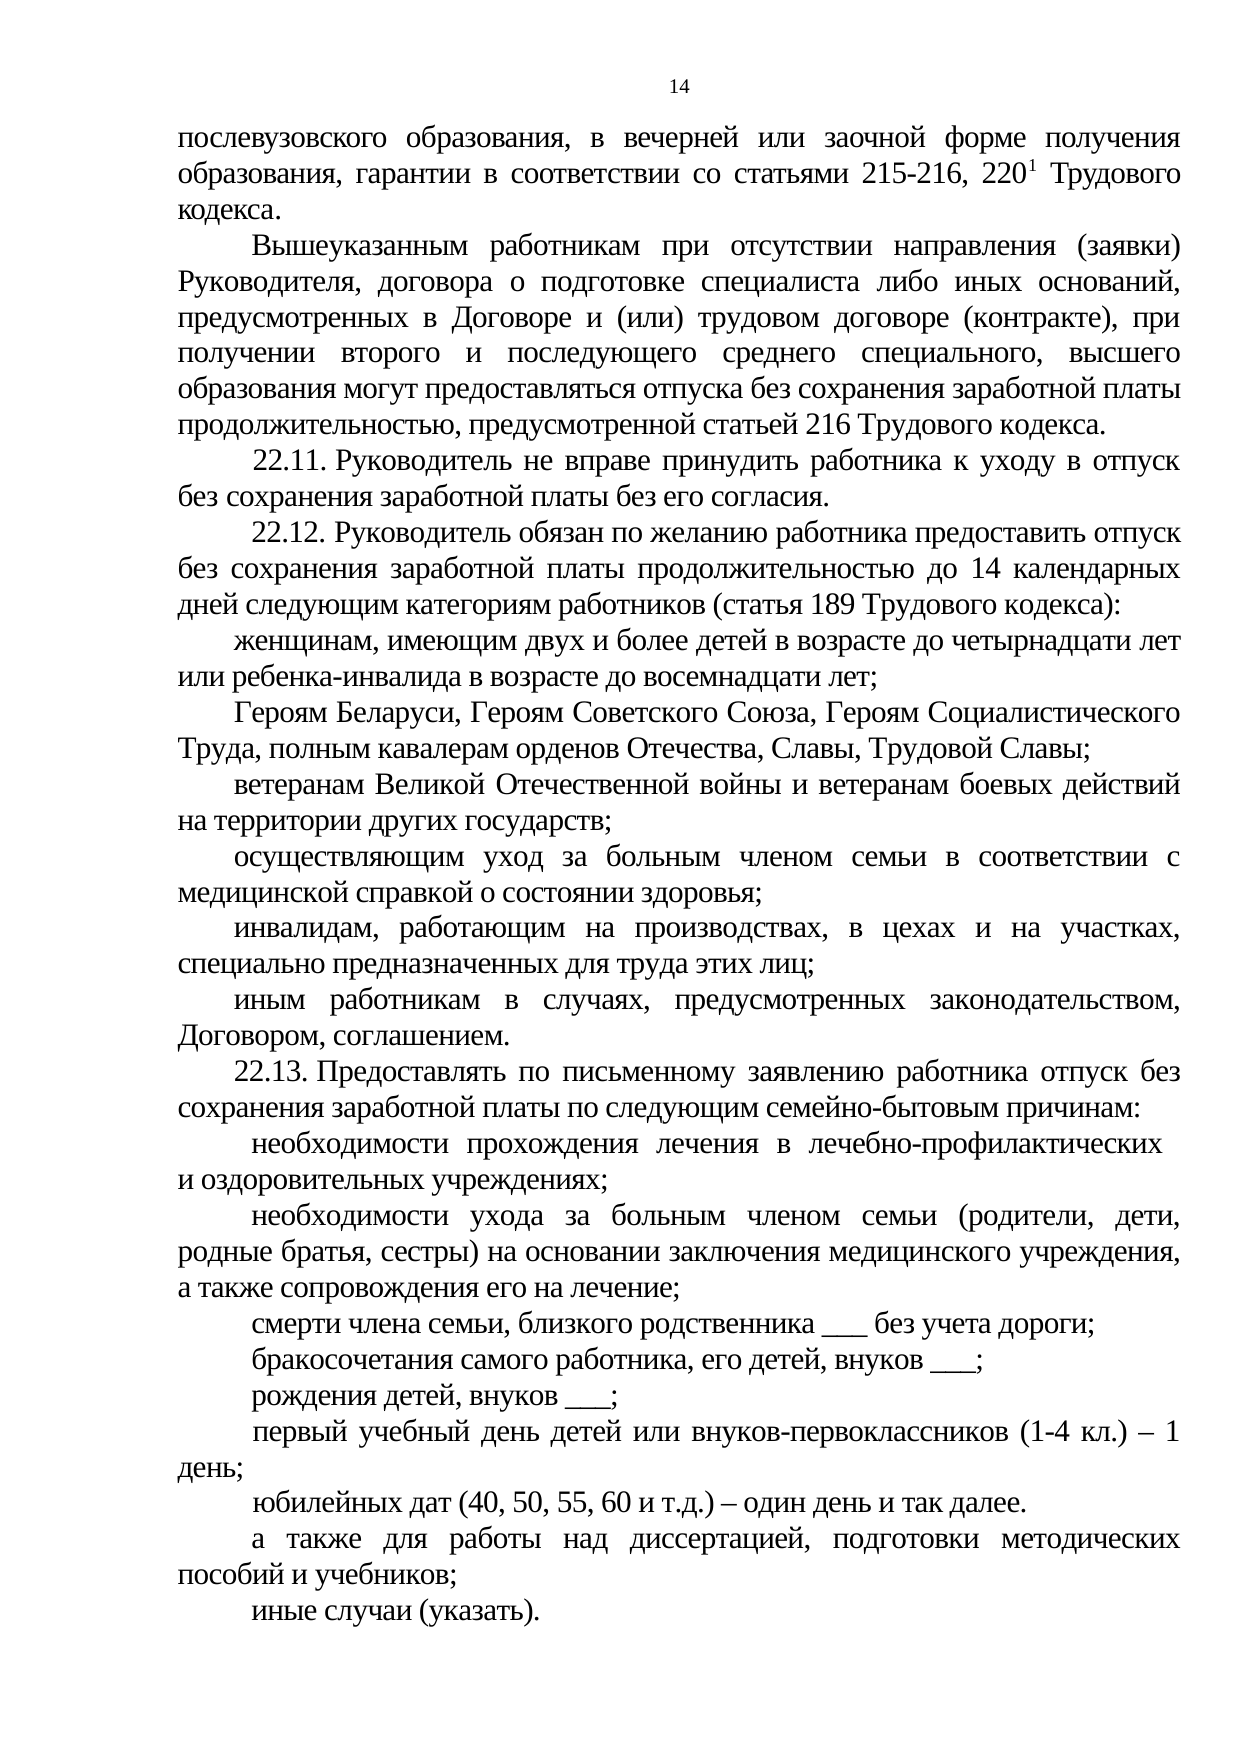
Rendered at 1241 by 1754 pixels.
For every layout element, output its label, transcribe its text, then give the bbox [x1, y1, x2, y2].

text иные случаи (указать). [177, 1592, 1181, 1627]
text 22.13. Предоставлять по письменному заявлению работника отпуск без сохранения заработной платы по следующим семейно-бытовым причинам: [177, 1052, 1181, 1124]
text иным работникам в случаях, предусмотренных законодательством, Договором, соглашением. [177, 981, 1181, 1052]
text инвалидам, работающим на производствах, в цехах и на участках, специально предназначенных для труда этих лиц; [177, 909, 1181, 981]
text ветеранам Великой Отечественной войны и ветеранам боевых действий на территории других государств; [177, 765, 1181, 837]
text необходимости прохождения лечения в лечебно-профилактических и оздоровительных учреждениях; [177, 1124, 1181, 1196]
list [177, 118, 1181, 226]
text женщинам, имеющим двух и более детей в возрасте до четырнадцати лет или ребенка-инвалида в возрасте до восемнадцати лет; [177, 621, 1181, 693]
text осуществляющим уход за больным членом семьи в соответствии с медицинской справкой о состоянии здоровья; [177, 837, 1181, 909]
list юбилейных дат (40, 50, 55, 60 и т.д.) – один день и так далее. [177, 1484, 1181, 1520]
list первый учебный день детей или внуков-первоклассников (1-4 кл.) – 1 день; [177, 1412, 1181, 1484]
text 22.12. Руководитель обязан по желанию работника предоставить отпуск без сохранения заработной платы продолжительностью до 14 календарных дней следующим категориям работников (статья 189 Трудового кодекса): [177, 513, 1181, 621]
text Героям Беларуси, Героям Советского Союза, Героям Социалистического Труда, полным кавалерам орденов Отечества, Славы, Трудовой Славы; [177, 693, 1181, 765]
text рождения детей, внуков ___; [177, 1376, 1181, 1412]
text Вышеуказанным работникам при отсутствии направления (заявки) Руководителя, договора о подготовке специалиста либо иных оснований, предусмотренных в Договоре и (или) трудовом договоре (контракте), при получении второго и последующего среднего специального, высшего образования могут предоставляться отпуска без сохранения заработной платы продолжительностью, предусмотренной статьей 216 Трудового кодекса. [177, 226, 1181, 442]
text необходимости ухода за больным членом семьи (родители, дети, родные братья, сестры) на основании заключения медицинского учреждения, а также сопровождения его на лечение; [177, 1196, 1181, 1304]
text смерти члена семьи, близкого родственника ___ без учета дороги; [177, 1304, 1181, 1340]
list 22.11. Руководитель не вправе принудить работника к уходу в отпуск без сохранения заработной платы без его согласия. [177, 442, 1181, 513]
text бракосочетания самого работника, его детей, внуков ___; [177, 1340, 1181, 1376]
text а также для работы над диссертацией, подготовки методических пособий и учебников; [177, 1520, 1181, 1592]
